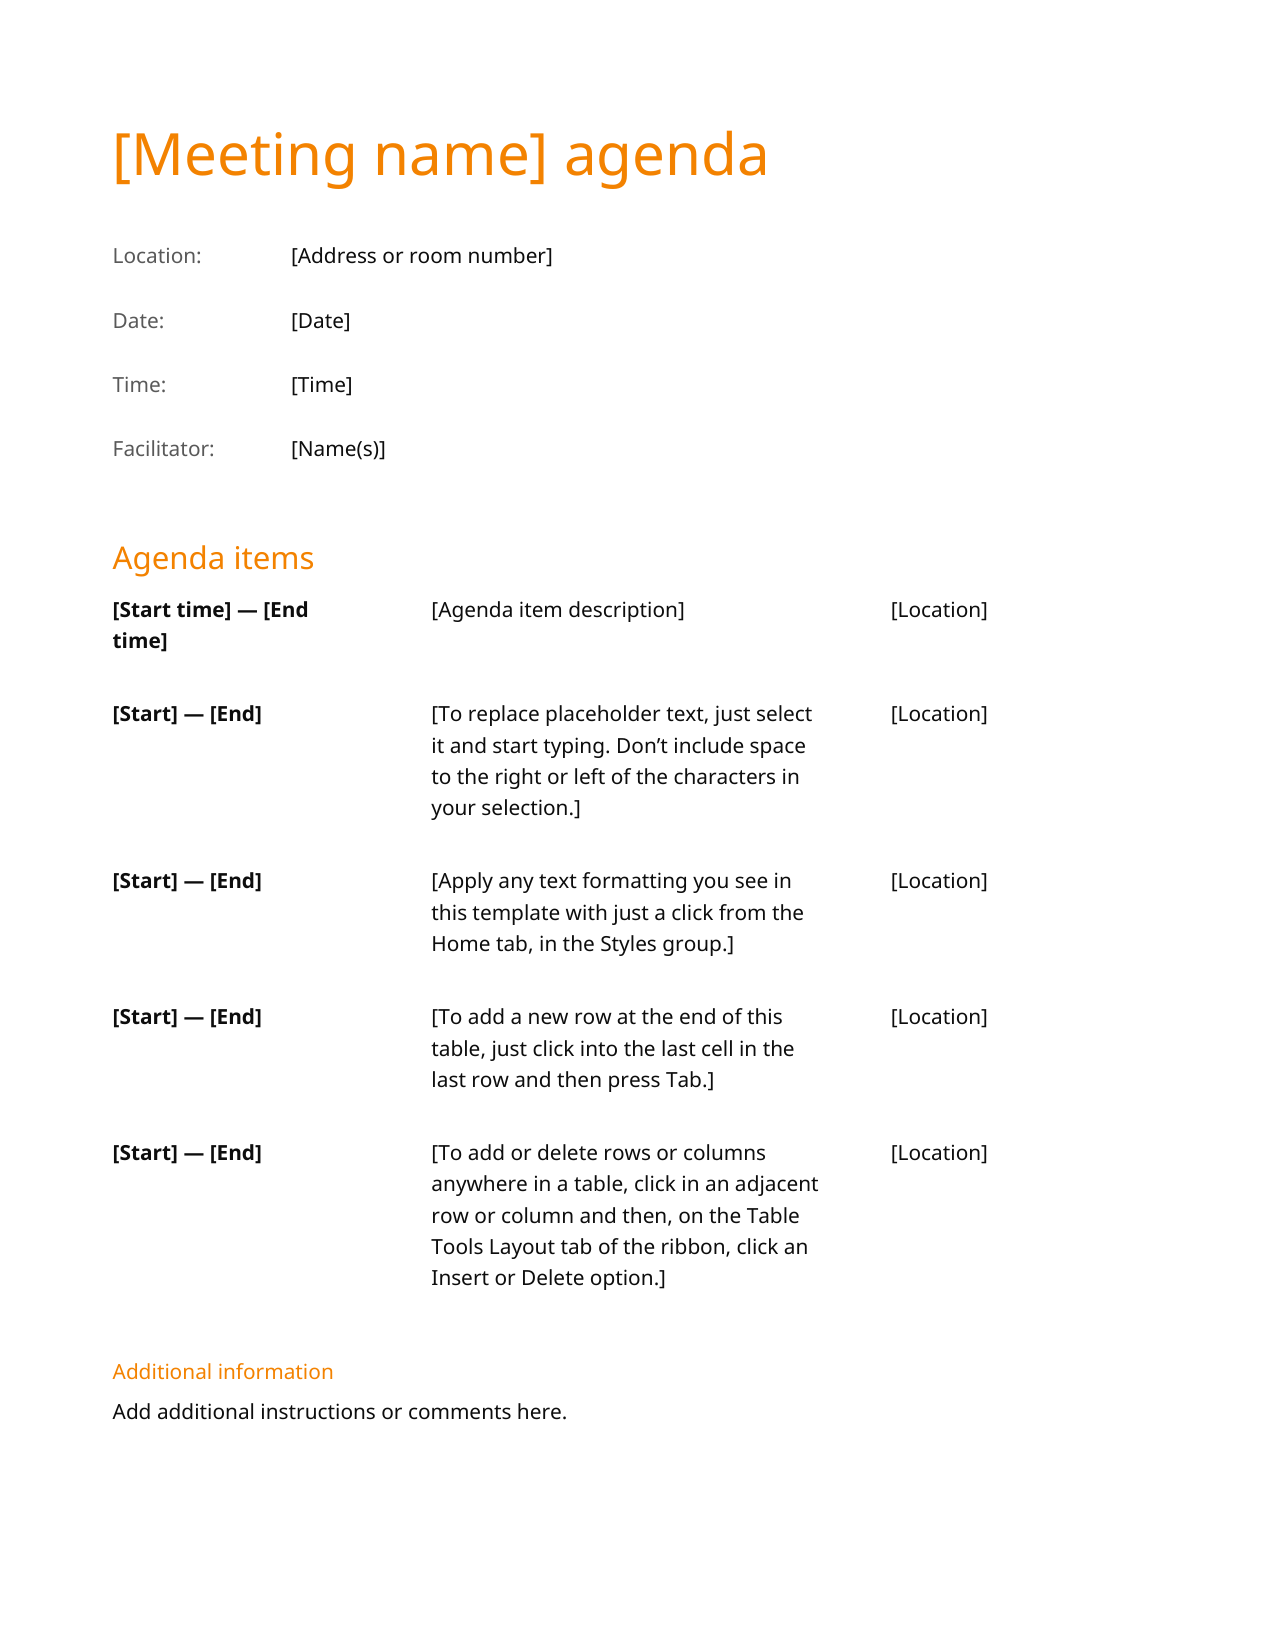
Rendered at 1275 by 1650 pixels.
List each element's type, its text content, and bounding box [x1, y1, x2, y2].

subtitle Agenda items [112, 536, 1162, 578]
table_cell Time: [113, 370, 291, 434]
subtitle Additional information [112, 1357, 1162, 1386]
table_cell [Location] [891, 1003, 1162, 1138]
table_header [Location] [891, 595, 1162, 699]
table_header Location: [113, 242, 291, 306]
table_cell [Location] [891, 1138, 1162, 1337]
table_cell [Time] [291, 370, 1162, 434]
table_cell [Date] [291, 306, 1162, 370]
table_cell [Start] — [End] [113, 1138, 431, 1337]
table_cell [Start] — [End] [113, 867, 431, 1002]
title [Meeting name] agenda [112, 112, 1162, 192]
table_header [Start time] — [End time] [113, 595, 431, 699]
text Add additional instructions or comments here. [112, 1397, 1162, 1426]
table_cell [Location] [891, 700, 1162, 867]
table_header [Address or room number] [291, 242, 1162, 306]
table_cell [To replace placeholder text, just select it and start typing. Don’t include space to the right or left of the characters in your selection.] [431, 700, 891, 867]
table_cell [Location] [891, 867, 1162, 1002]
table_cell [To add or delete rows or columns anywhere in a table, click in an adjacent row or column and then, on the Table Tools Layout tab of the ribbon, click an Insert or Delete option.] [431, 1138, 891, 1337]
table_cell [Name(s)] [291, 434, 1162, 498]
table_cell [Apply any text formatting you see in this template with just a click from the Home tab, in the Styles group.] [431, 867, 891, 1002]
table_cell [Start] — [End] [113, 700, 431, 867]
table_header [Agenda item description] [431, 595, 891, 699]
table_cell Date: [113, 306, 291, 370]
table_cell [Start] — [End] [113, 1003, 431, 1138]
table_cell [To add a new row at the end of this table, just click into the last cell in the last row and then press Tab.] [431, 1003, 891, 1138]
table_cell Facilitator: [113, 434, 291, 498]
